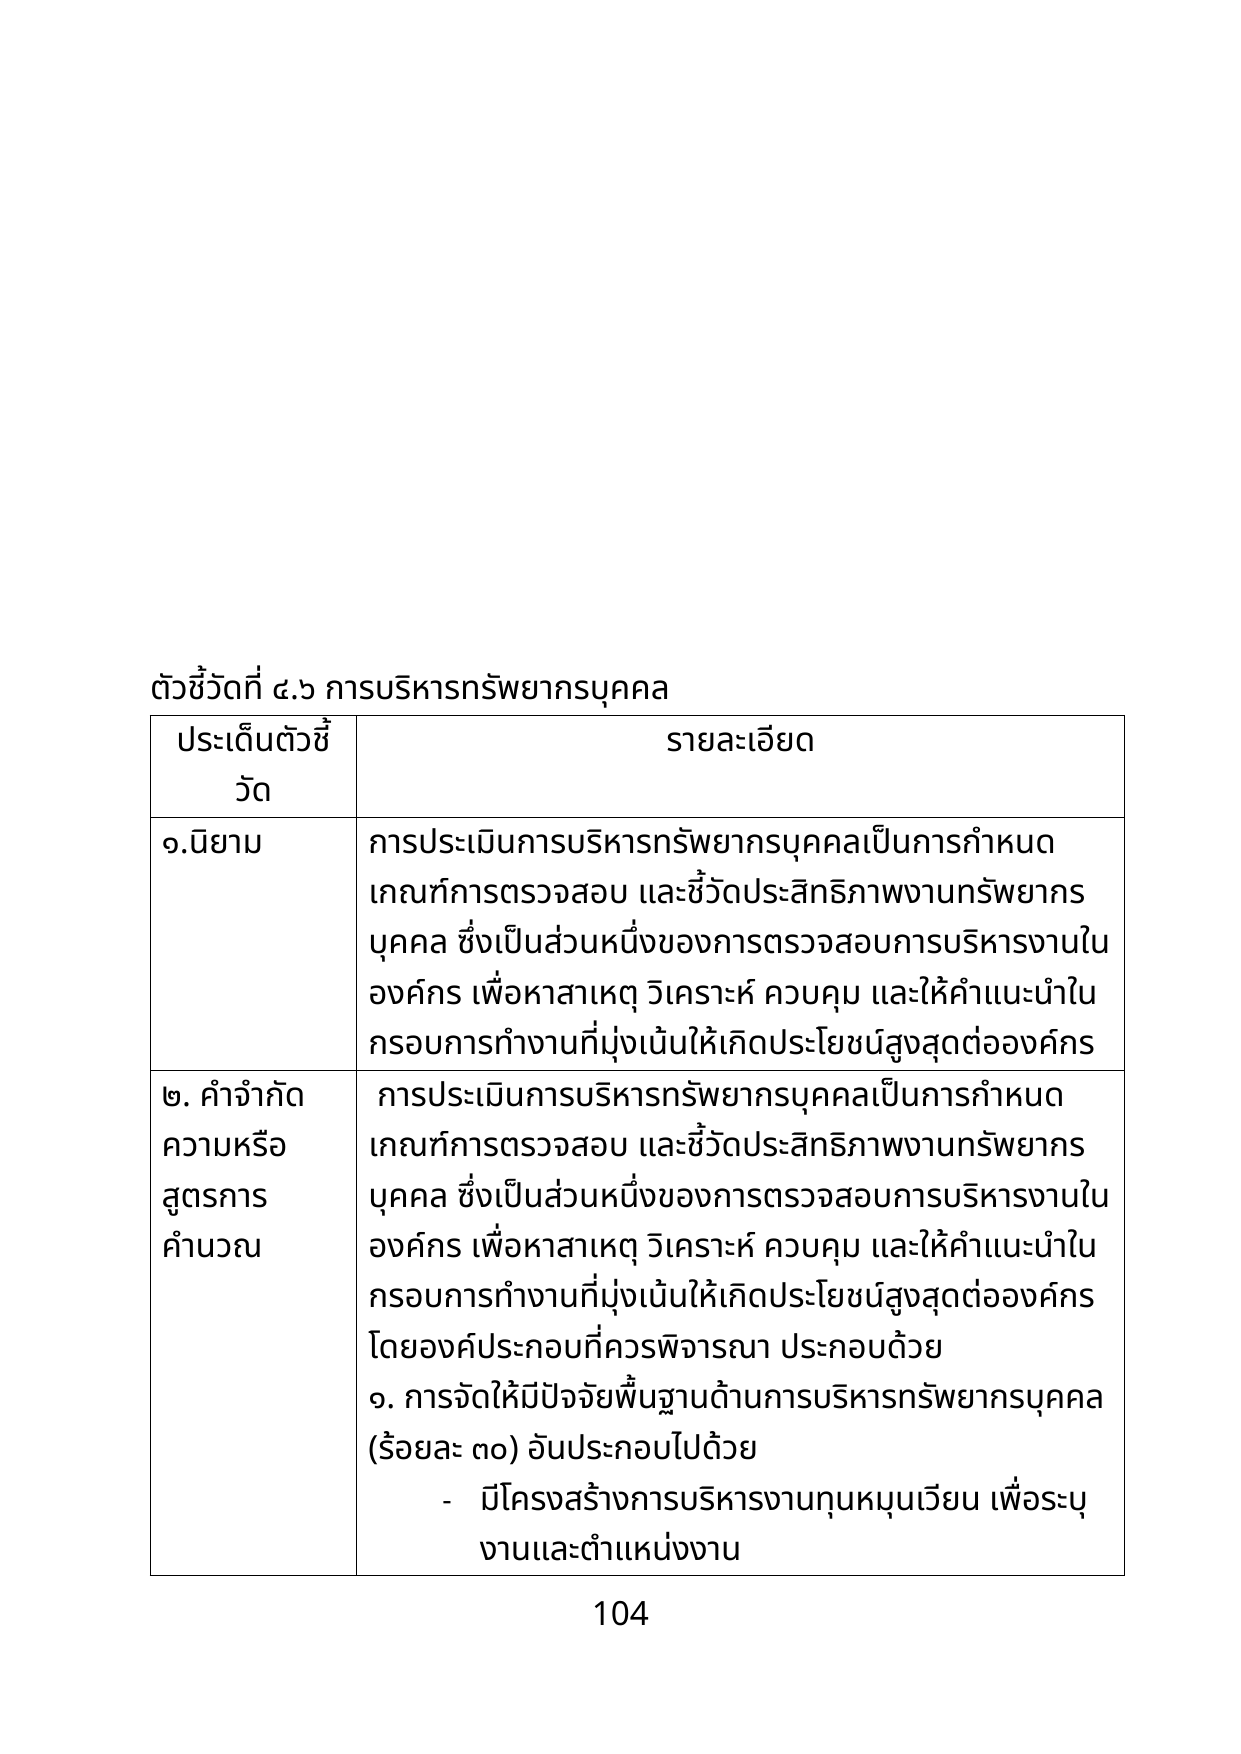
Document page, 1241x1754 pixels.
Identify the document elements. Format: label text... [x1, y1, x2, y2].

table_cell ๑.นิยาม [151, 818, 356, 1070]
table_header ประเด็นตัวชี้วัด [151, 716, 356, 817]
table_header รายละเอียด [357, 716, 1124, 817]
table_cell การประเมินการบริหารทรัพยากรบุคคลเป็นการกำหนดเกณฑ์การตรวจสอบ และชี้วัดประสิทธิภาพงานทรัพยากรบุคคล ซึ่งเป็นส่วนหนึ่งของการตรวจสอบการบริหารงานในองค์กร เพื่อหาสาเหตุ วิเคราะห์ ควบคุม และให้คำแนะนำในกรอบการทำงานที่มุ่งเน้นให้เกิดประโยชน์สูงสุดต่อองค์กร [357, 818, 1124, 1070]
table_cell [357, 1071, 1124, 1575]
text ตัวชี้วัดที่ ๔.๖ การบริหารทรัพยากรบุคคล [150, 664, 1090, 715]
table_cell ๒. คำจำกัดความหรือ สูตรการคำนวณ [151, 1071, 356, 1575]
